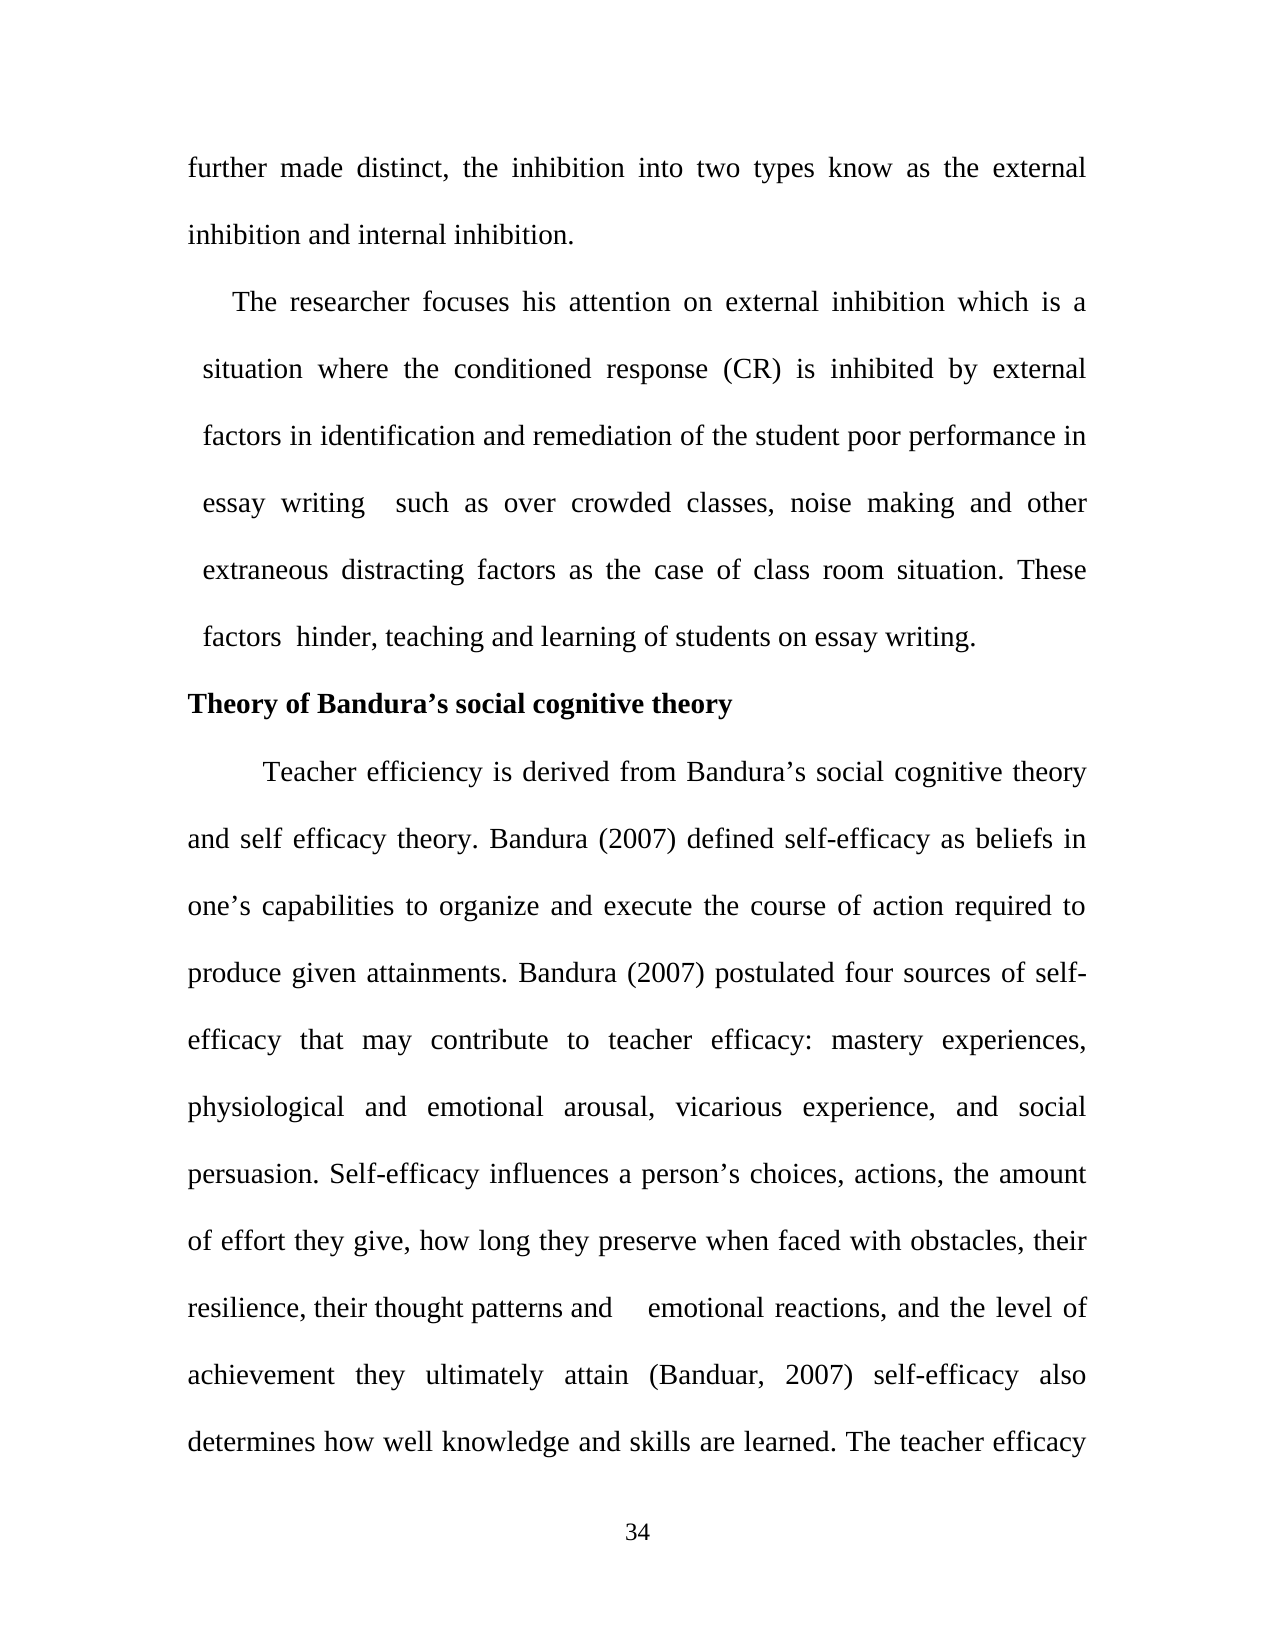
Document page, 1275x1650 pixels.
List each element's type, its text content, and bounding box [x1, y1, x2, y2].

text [187, 754, 1087, 1458]
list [187, 150, 1087, 251]
list The researcher focuses his attention on external inhibition which is a situation where the conditioned response (CR) is inhibited by external factors in identification and remediation of the student poor performance in essay writing such as over crowded classes, noise making and other extraneous distracting factors as the case of class room situation. These factors hinder, teaching and learning of students on essay writing. [202, 284, 1087, 653]
text Theory of Bandura’s social cognitive theory [187, 687, 1087, 720]
